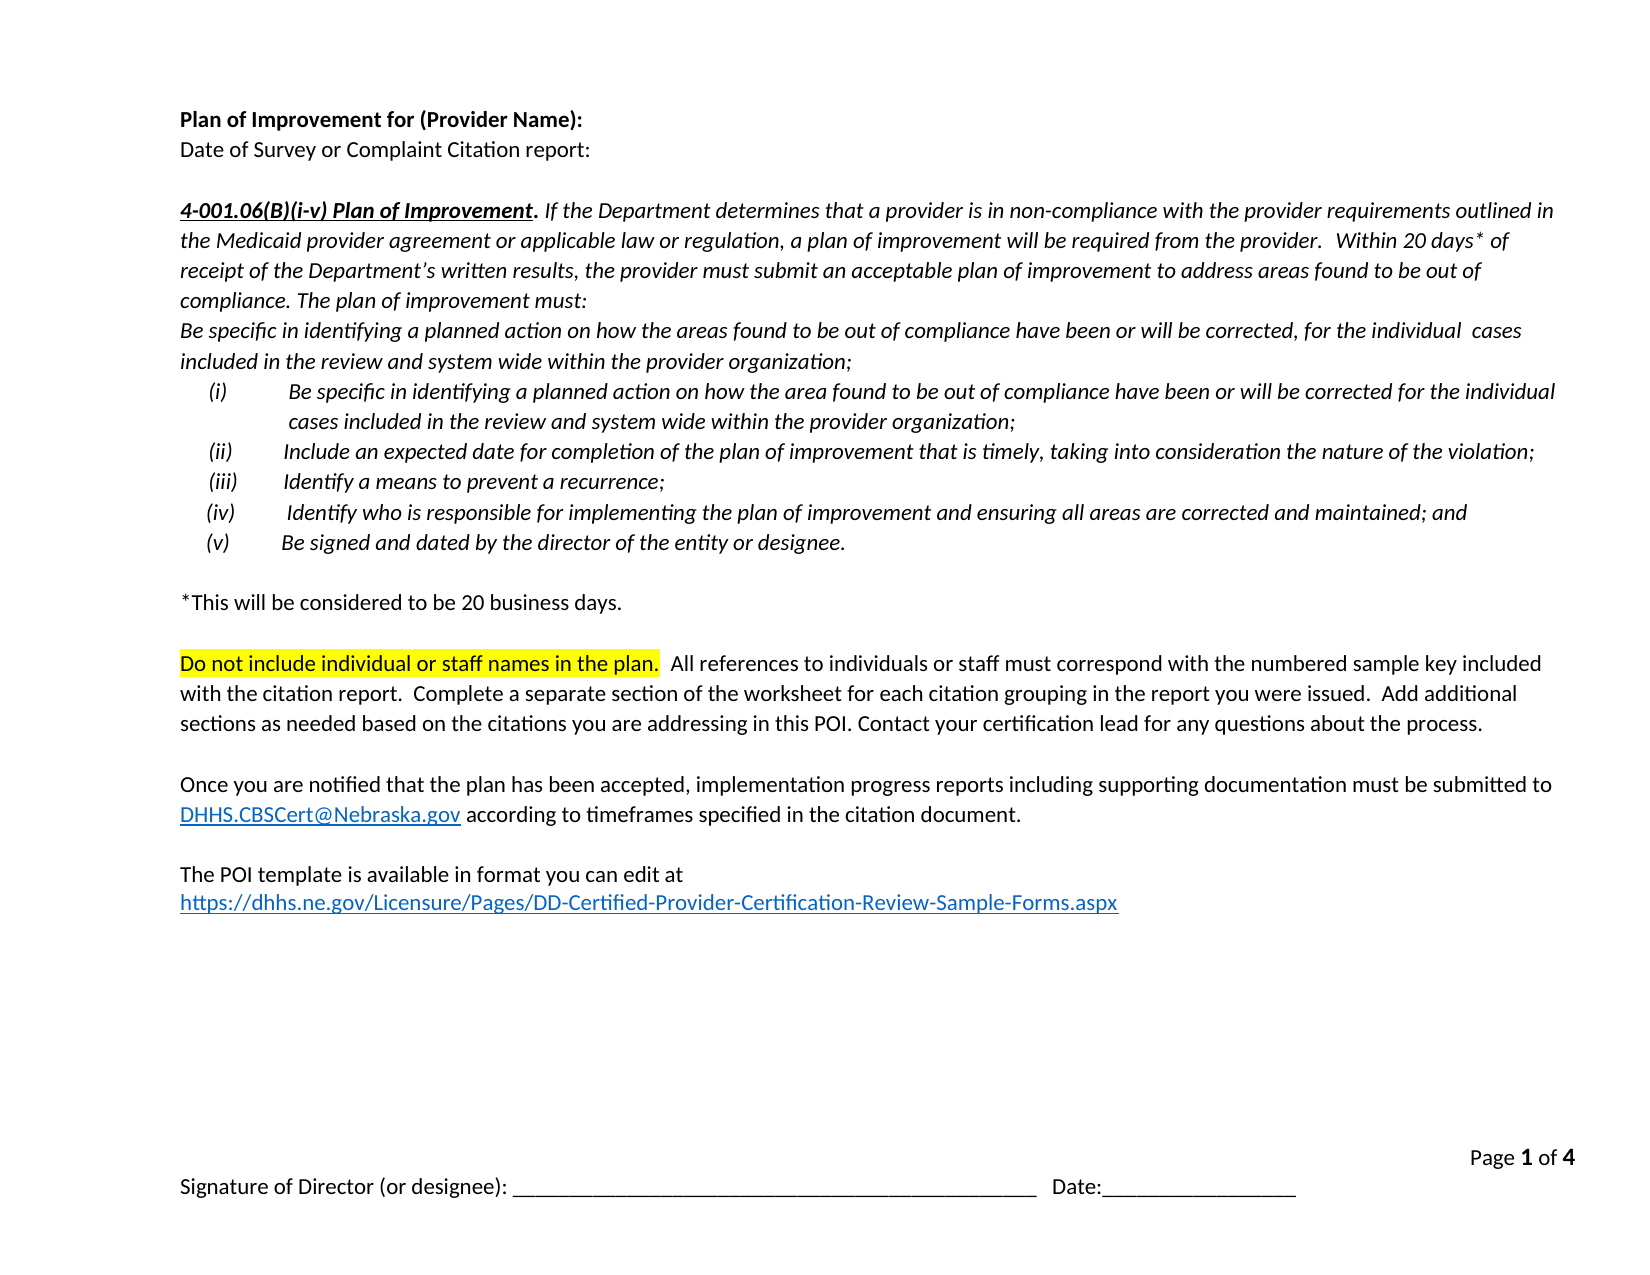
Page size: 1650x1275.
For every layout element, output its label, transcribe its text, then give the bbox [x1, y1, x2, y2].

text Date of Survey or Complaint Citation report: [180, 135, 1575, 163]
text Plan of Improvement for (Provider Name): [180, 105, 1575, 133]
list Be specific in identifying a planned action on how the area found to be out of compliance have been or will be corrected for the individual [208, 377, 1575, 405]
list cases included in the review and system wide within the provider organization; [283, 407, 1575, 435]
text *This will be considered to be 20 business days. [180, 588, 1575, 617]
text (iv) Identify who is responsible for implementing the plan of improvement and ensuring all areas are corrected and maintained; and [180, 498, 1575, 526]
text 4-001.06(B)(i-v) Plan of Improvement. If the Department determines that a provider is in non-compliance with the provider requirements outlined in the Medicaid provider agreement or applicable law or regulation, a plan of improvement will be required from the provider. Within 20 days* of receipt of the Department’s written results, the provider must submit an acceptable plan of improvement to address areas found to be out of compliance. The plan of improvement must: [180, 196, 1575, 314]
text Be specific in identifying a planned action on how the areas found to be out of compliance have been or will be corrected, for the individual cases included in the review and system wide within the provider organization; [180, 317, 1575, 375]
list Include an expected date for completion of the plan of improvement that is timely, taking into consideration the nature of the violation; [208, 437, 1575, 466]
text (v) Be signed and dated by the director of the entity or designee. [180, 528, 1575, 556]
list Identify a means to prevent a recurrence; [208, 468, 1575, 496]
text Do not include individual or staff names in the plan. All references to individuals or staff must correspond with the numbered sample key included with the citation report. Complete a separate section of the worksheet for each citation grouping in the report you were issued. Add additional sections as needed based on the citations you are addressing in this POI. Contact your certification lead for any questions about the process. [180, 649, 1575, 737]
text Once you are notified that the plan has been accepted, implementation progress reports including supporting documentation must be submitted to DHHS.CBSCert@Nebraska.gov according to timeframes specified in the citation document. [180, 770, 1575, 828]
text https://dhhs.ne.gov/Licensure/Pages/DD-Certified-Provider-Certification-Review-Sample-Forms.aspx [180, 888, 1575, 916]
text The POI template is available in format you can edit at [180, 860, 1575, 888]
